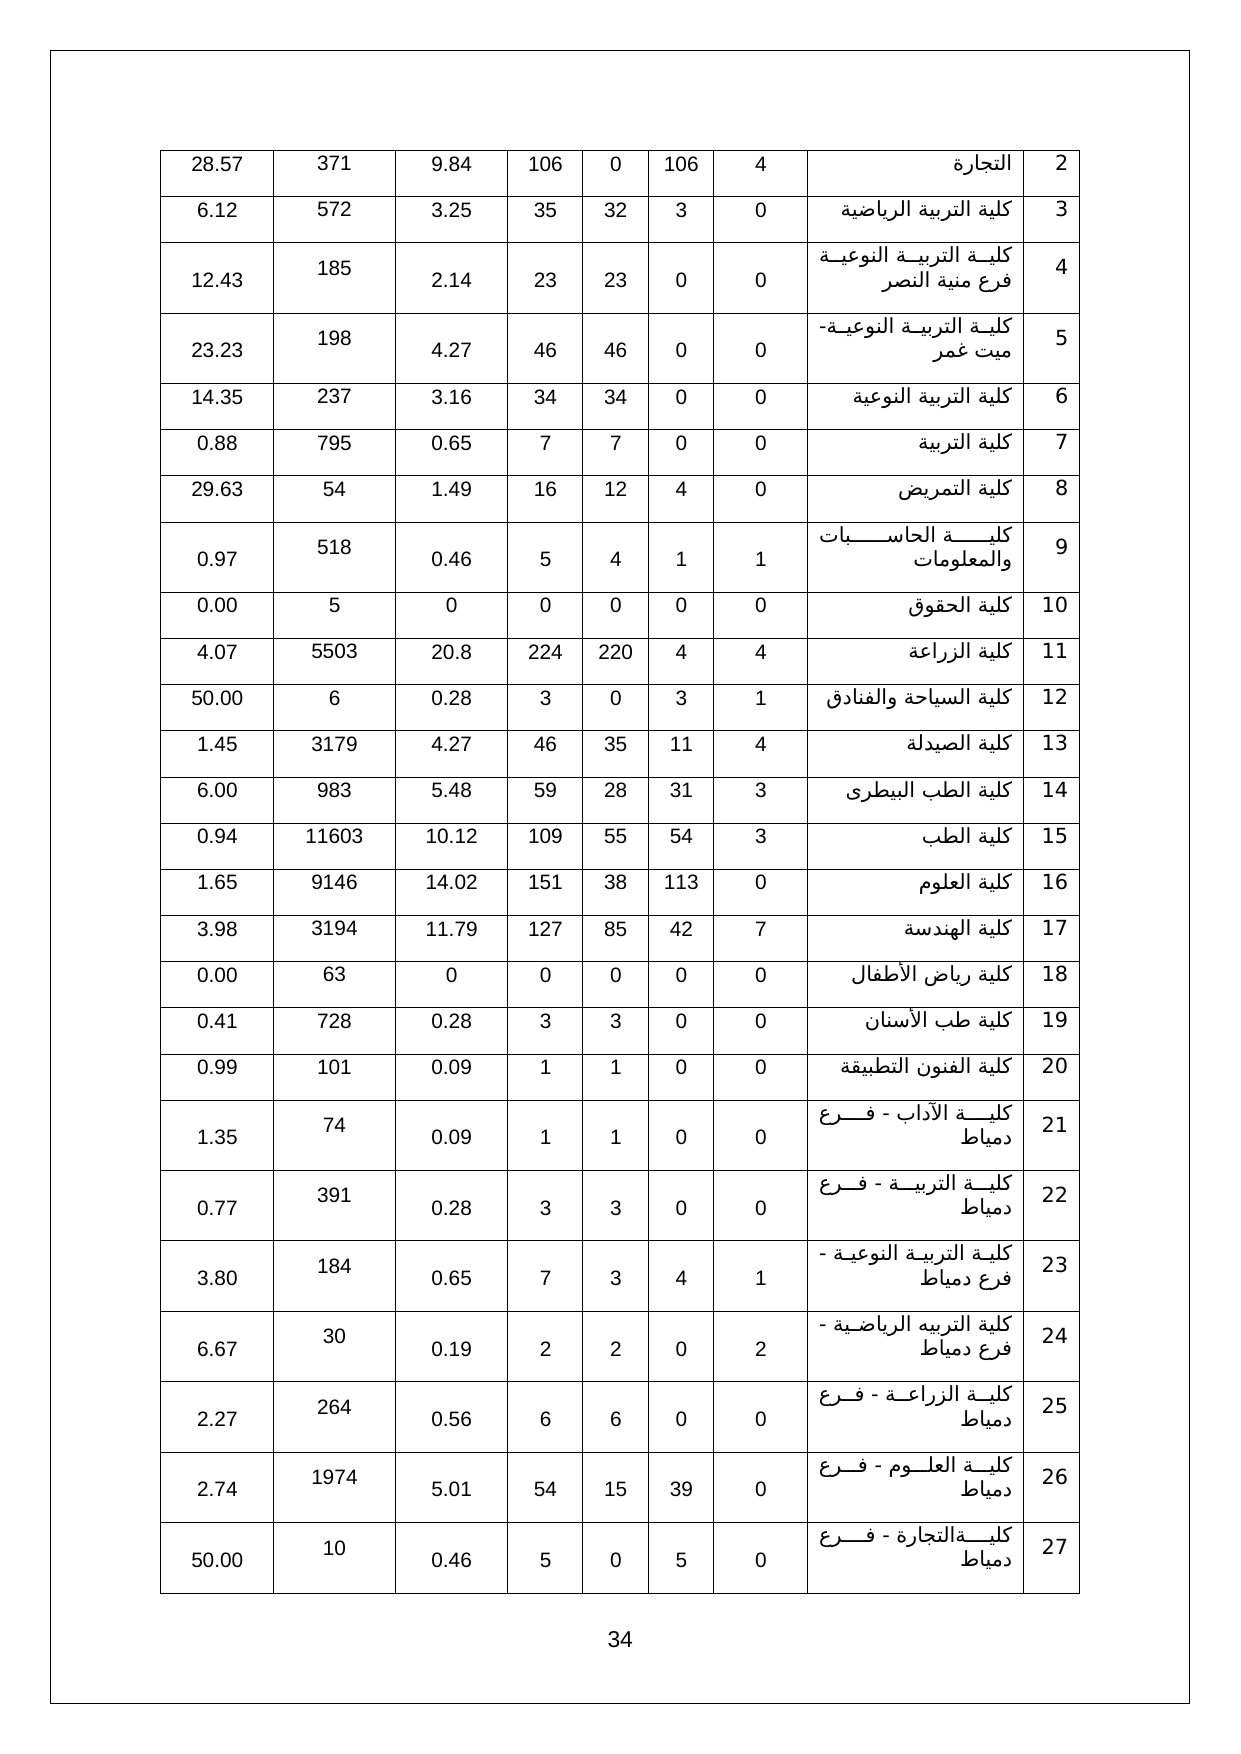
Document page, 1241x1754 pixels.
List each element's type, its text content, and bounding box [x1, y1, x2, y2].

table_cell 13 [1024, 731, 1079, 777]
table_cell 0 [714, 243, 807, 313]
table_cell 0.88 [161, 430, 273, 475]
table_cell 1 [508, 1101, 582, 1170]
table_cell 0 [649, 314, 713, 383]
table_cell 0.65 [396, 1241, 507, 1311]
table_cell 74 [274, 1101, 395, 1170]
table_cell 6.67 [161, 1312, 273, 1381]
table_cell 3194 [274, 916, 395, 961]
table_cell 3 [583, 1171, 648, 1240]
table_cell 16 [508, 476, 582, 522]
table_cell 220 [583, 639, 648, 684]
table_cell كلية الآداب - فرع دمياط [808, 1101, 1023, 1170]
table_cell 5.01 [396, 1453, 507, 1522]
table_cell 0 [714, 430, 807, 475]
table_cell 18 [1024, 962, 1079, 1007]
table_cell 184 [274, 1241, 395, 1311]
table_cell 14 [1024, 778, 1079, 823]
table_cell كلية التربية النوعية فرع منية النصر [808, 243, 1023, 313]
table_cell 4 [649, 1241, 713, 1311]
table_cell 1.65 [161, 870, 273, 915]
table_cell 0.19 [396, 1312, 507, 1381]
table_cell كلية الطب [808, 824, 1023, 869]
table_cell 0.28 [396, 1008, 507, 1053]
table_cell 9 [1024, 523, 1079, 592]
table_cell 0.97 [161, 523, 273, 592]
table_cell 6 [508, 1382, 582, 1452]
table_cell كلية الزراعة [808, 639, 1023, 684]
table_cell 1 [583, 1101, 648, 1170]
table_cell التجارة [808, 151, 1023, 196]
table_cell 0 [714, 593, 807, 638]
table_cell 3 [714, 824, 807, 869]
table_cell 3 [508, 1171, 582, 1240]
table_cell 20 [1024, 1055, 1079, 1099]
table_cell 0 [714, 197, 807, 242]
table_cell 4 [649, 639, 713, 684]
table_cell 0.56 [396, 1382, 507, 1452]
table_cell 29.63 [161, 476, 273, 522]
table_cell 4 [1024, 243, 1079, 313]
table_cell 3 [508, 685, 582, 730]
table_cell 3.98 [161, 916, 273, 961]
table_cell 8 [1024, 476, 1079, 522]
table_cell 0 [714, 1055, 807, 1099]
table_cell كلية الطب البيطرى [808, 778, 1023, 823]
table_cell 106 [649, 151, 713, 196]
table_cell 3 [583, 1008, 648, 1053]
table_cell 63 [274, 962, 395, 1007]
table_cell 15 [1024, 824, 1079, 869]
table_cell 7 [583, 430, 648, 475]
table_cell 16 [1024, 870, 1079, 915]
table_cell 55 [583, 824, 648, 869]
table_cell 12 [1024, 685, 1079, 730]
table_cell 0 [649, 1171, 713, 1240]
table_cell 4.27 [396, 731, 507, 777]
table_cell 0.99 [161, 1055, 273, 1099]
table_cell 54 [649, 824, 713, 869]
table_cell 4 [714, 731, 807, 777]
table_cell 4 [649, 476, 713, 522]
table_cell 2 [1024, 151, 1079, 196]
table_cell 3 [583, 1241, 648, 1311]
table_cell 31 [649, 778, 713, 823]
table_cell 24 [1024, 1312, 1079, 1381]
table_cell 1 [714, 1241, 807, 1311]
table_cell 3 [1024, 197, 1079, 242]
table_cell 2.27 [161, 1382, 273, 1452]
table_cell 0 [714, 1008, 807, 1053]
table_cell 198 [274, 314, 395, 383]
table_cell 391 [274, 1171, 395, 1240]
table_cell 0 [714, 476, 807, 522]
table_cell 46 [508, 314, 582, 383]
table_cell 28.57 [161, 151, 273, 196]
table_cell كلية التربية - فرع دمياط [808, 1171, 1023, 1240]
table_cell 4 [714, 639, 807, 684]
table_cell 4 [583, 523, 648, 592]
table_cell 3.16 [396, 384, 507, 429]
table_cell 983 [274, 778, 395, 823]
table_cell 371 [274, 151, 395, 196]
table_cell 0 [714, 962, 807, 1007]
table_cell 54 [508, 1453, 582, 1522]
table_cell 264 [274, 1382, 395, 1452]
table_cell 151 [508, 870, 582, 915]
table_cell 27 [1024, 1523, 1079, 1592]
table_cell 185 [274, 243, 395, 313]
table_cell 3 [714, 778, 807, 823]
table_cell 0.94 [161, 824, 273, 869]
table_cell 4.07 [161, 639, 273, 684]
table_cell 50.00 [161, 1523, 273, 1592]
table_cell 12.43 [161, 243, 273, 313]
table_cell 3179 [274, 731, 395, 777]
table_cell 28 [583, 778, 648, 823]
table_cell 0.28 [396, 1171, 507, 1240]
table_cell كلية التمريض [808, 476, 1023, 522]
table_cell 23.23 [161, 314, 273, 383]
table_cell 0 [508, 593, 582, 638]
table_cell 6 [274, 685, 395, 730]
table_cell 101 [274, 1055, 395, 1099]
table_cell 11603 [274, 824, 395, 869]
table_cell كلية طب الأسنان [808, 1008, 1023, 1053]
table_cell 3 [649, 685, 713, 730]
table_cell 0 [714, 314, 807, 383]
table_cell 113 [649, 870, 713, 915]
table_cell 0 [714, 1523, 807, 1592]
table_cell 0.41 [161, 1008, 273, 1053]
table_cell 1 [508, 1055, 582, 1099]
table_cell كلية الصيدلة [808, 731, 1023, 777]
table_cell 34 [508, 384, 582, 429]
table_cell 0.00 [161, 962, 273, 1007]
table_cell كلية العلوم - فرع دمياط [808, 1453, 1023, 1522]
table_cell 237 [274, 384, 395, 429]
table_cell 21 [1024, 1101, 1079, 1170]
table_cell 0 [396, 593, 507, 638]
table_cell كلية رياض الأطفال [808, 962, 1023, 1007]
table_cell 7 [714, 916, 807, 961]
table_cell 5 [508, 523, 582, 592]
table_cell 0 [649, 1101, 713, 1170]
table_cell 23 [1024, 1241, 1079, 1311]
table_cell 2.74 [161, 1453, 273, 1522]
table_cell 0 [649, 1055, 713, 1099]
table_cell 19 [1024, 1008, 1079, 1053]
table_cell 0 [714, 1453, 807, 1522]
table_cell كليةالتجارة - فرع دمياط [808, 1523, 1023, 1592]
table_cell 26 [1024, 1453, 1079, 1522]
table_cell كلية التربية النوعية [808, 384, 1023, 429]
table_cell كلية السياحة والفنادق [808, 685, 1023, 730]
table_cell 0 [714, 870, 807, 915]
table_cell 34 [583, 384, 648, 429]
table_cell 0.00 [161, 593, 273, 638]
table_cell 1974 [274, 1453, 395, 1522]
table_cell 9146 [274, 870, 395, 915]
table_cell 5 [1024, 314, 1079, 383]
table_cell 23 [508, 243, 582, 313]
table_cell كلية التربية النوعية- ميت غمر [808, 314, 1023, 383]
table_cell 2 [583, 1312, 648, 1381]
table_cell 0 [583, 1523, 648, 1592]
table_cell 1.49 [396, 476, 507, 522]
table_cell 5 [508, 1523, 582, 1592]
table_cell 106 [508, 151, 582, 196]
table_cell 30 [274, 1312, 395, 1381]
table_cell 6.12 [161, 197, 273, 242]
table_cell 0 [649, 1312, 713, 1381]
table_cell 518 [274, 523, 395, 592]
table_cell 3 [649, 197, 713, 242]
table_cell 0 [649, 243, 713, 313]
table_cell كلية العلوم [808, 870, 1023, 915]
table_cell 0 [396, 962, 507, 1007]
table_cell 35 [583, 731, 648, 777]
table_cell 5503 [274, 639, 395, 684]
table_cell 10.12 [396, 824, 507, 869]
table_cell 46 [508, 731, 582, 777]
table_cell 0 [649, 1382, 713, 1452]
table_cell 728 [274, 1008, 395, 1053]
table_cell 572 [274, 197, 395, 242]
table_cell 5.48 [396, 778, 507, 823]
table_cell 46 [583, 314, 648, 383]
table_cell 39 [649, 1453, 713, 1522]
table_cell 6 [583, 1382, 648, 1452]
table_cell 3.25 [396, 197, 507, 242]
table_cell 0 [649, 593, 713, 638]
table_cell 5 [649, 1523, 713, 1592]
table_cell كلية التربيه الرياضية - فرع دمياط [808, 1312, 1023, 1381]
table_cell 3 [508, 1008, 582, 1053]
table_cell كلية التربية النوعية - فرع دمياط [808, 1241, 1023, 1311]
table_cell 127 [508, 916, 582, 961]
table_cell 20.8 [396, 639, 507, 684]
table_cell 11 [1024, 639, 1079, 684]
table_cell 5 [274, 593, 395, 638]
table_cell 0.28 [396, 685, 507, 730]
table_cell 0 [583, 151, 648, 196]
table_cell 54 [274, 476, 395, 522]
table_cell 0.77 [161, 1171, 273, 1240]
table_cell 0 [714, 1101, 807, 1170]
table_cell 23 [583, 243, 648, 313]
table_cell 0 [583, 593, 648, 638]
table_cell 0 [649, 430, 713, 475]
table_cell 0.65 [396, 430, 507, 475]
table_cell 85 [583, 916, 648, 961]
table_cell كلية الفنون التطبيقة [808, 1055, 1023, 1099]
table_cell 0 [714, 1171, 807, 1240]
table_cell 1.35 [161, 1101, 273, 1170]
table_cell 0 [508, 962, 582, 1007]
table_cell 7 [1024, 430, 1079, 475]
table_cell 10 [1024, 593, 1079, 638]
table_cell 11.79 [396, 916, 507, 961]
table_cell كلية التربية [808, 430, 1023, 475]
table_cell كلية الحاسبات والمعلومات [808, 523, 1023, 592]
table_cell 1 [649, 523, 713, 592]
table_cell 109 [508, 824, 582, 869]
table_cell 1.45 [161, 731, 273, 777]
table_cell 1 [583, 1055, 648, 1099]
table_cell 9.84 [396, 151, 507, 196]
table_cell 0.09 [396, 1101, 507, 1170]
table_cell 17 [1024, 916, 1079, 961]
table_cell 0 [714, 1382, 807, 1452]
table_cell كلية الحقوق [808, 593, 1023, 638]
table_cell 25 [1024, 1382, 1079, 1452]
table_cell 6.00 [161, 778, 273, 823]
table_cell كلية الهندسة [808, 916, 1023, 961]
table_cell 7 [508, 1241, 582, 1311]
table_cell 2.14 [396, 243, 507, 313]
table_cell 1 [714, 685, 807, 730]
table_cell 0 [649, 1008, 713, 1053]
table_cell 0.46 [396, 1523, 507, 1592]
table_cell 59 [508, 778, 582, 823]
table_cell 42 [649, 916, 713, 961]
table_cell 15 [583, 1453, 648, 1522]
table_cell 38 [583, 870, 648, 915]
table_cell 11 [649, 731, 713, 777]
table_cell 12 [583, 476, 648, 522]
table_cell 50.00 [161, 685, 273, 730]
table_cell 35 [508, 197, 582, 242]
table_cell 4 [714, 151, 807, 196]
table_cell 4.27 [396, 314, 507, 383]
table_cell كلية التربية الرياضية [808, 197, 1023, 242]
table_cell 10 [274, 1523, 395, 1592]
table_cell 0.09 [396, 1055, 507, 1099]
table_cell 3.80 [161, 1241, 273, 1311]
table_cell كلية الزراعة - فرع دمياط [808, 1382, 1023, 1452]
table_cell 224 [508, 639, 582, 684]
table_cell 22 [1024, 1171, 1079, 1240]
table_cell 7 [508, 430, 582, 475]
table_cell 14.02 [396, 870, 507, 915]
table_cell 0 [649, 962, 713, 1007]
table_cell 1 [714, 523, 807, 592]
table_cell 0.46 [396, 523, 507, 592]
table_cell 0 [583, 685, 648, 730]
table_cell 0 [649, 384, 713, 429]
table_cell 0 [714, 384, 807, 429]
table_cell 0 [583, 962, 648, 1007]
table_cell 14.35 [161, 384, 273, 429]
table_cell 2 [714, 1312, 807, 1381]
table_cell 6 [1024, 384, 1079, 429]
table_cell 795 [274, 430, 395, 475]
table_cell 2 [508, 1312, 582, 1381]
table_cell 32 [583, 197, 648, 242]
